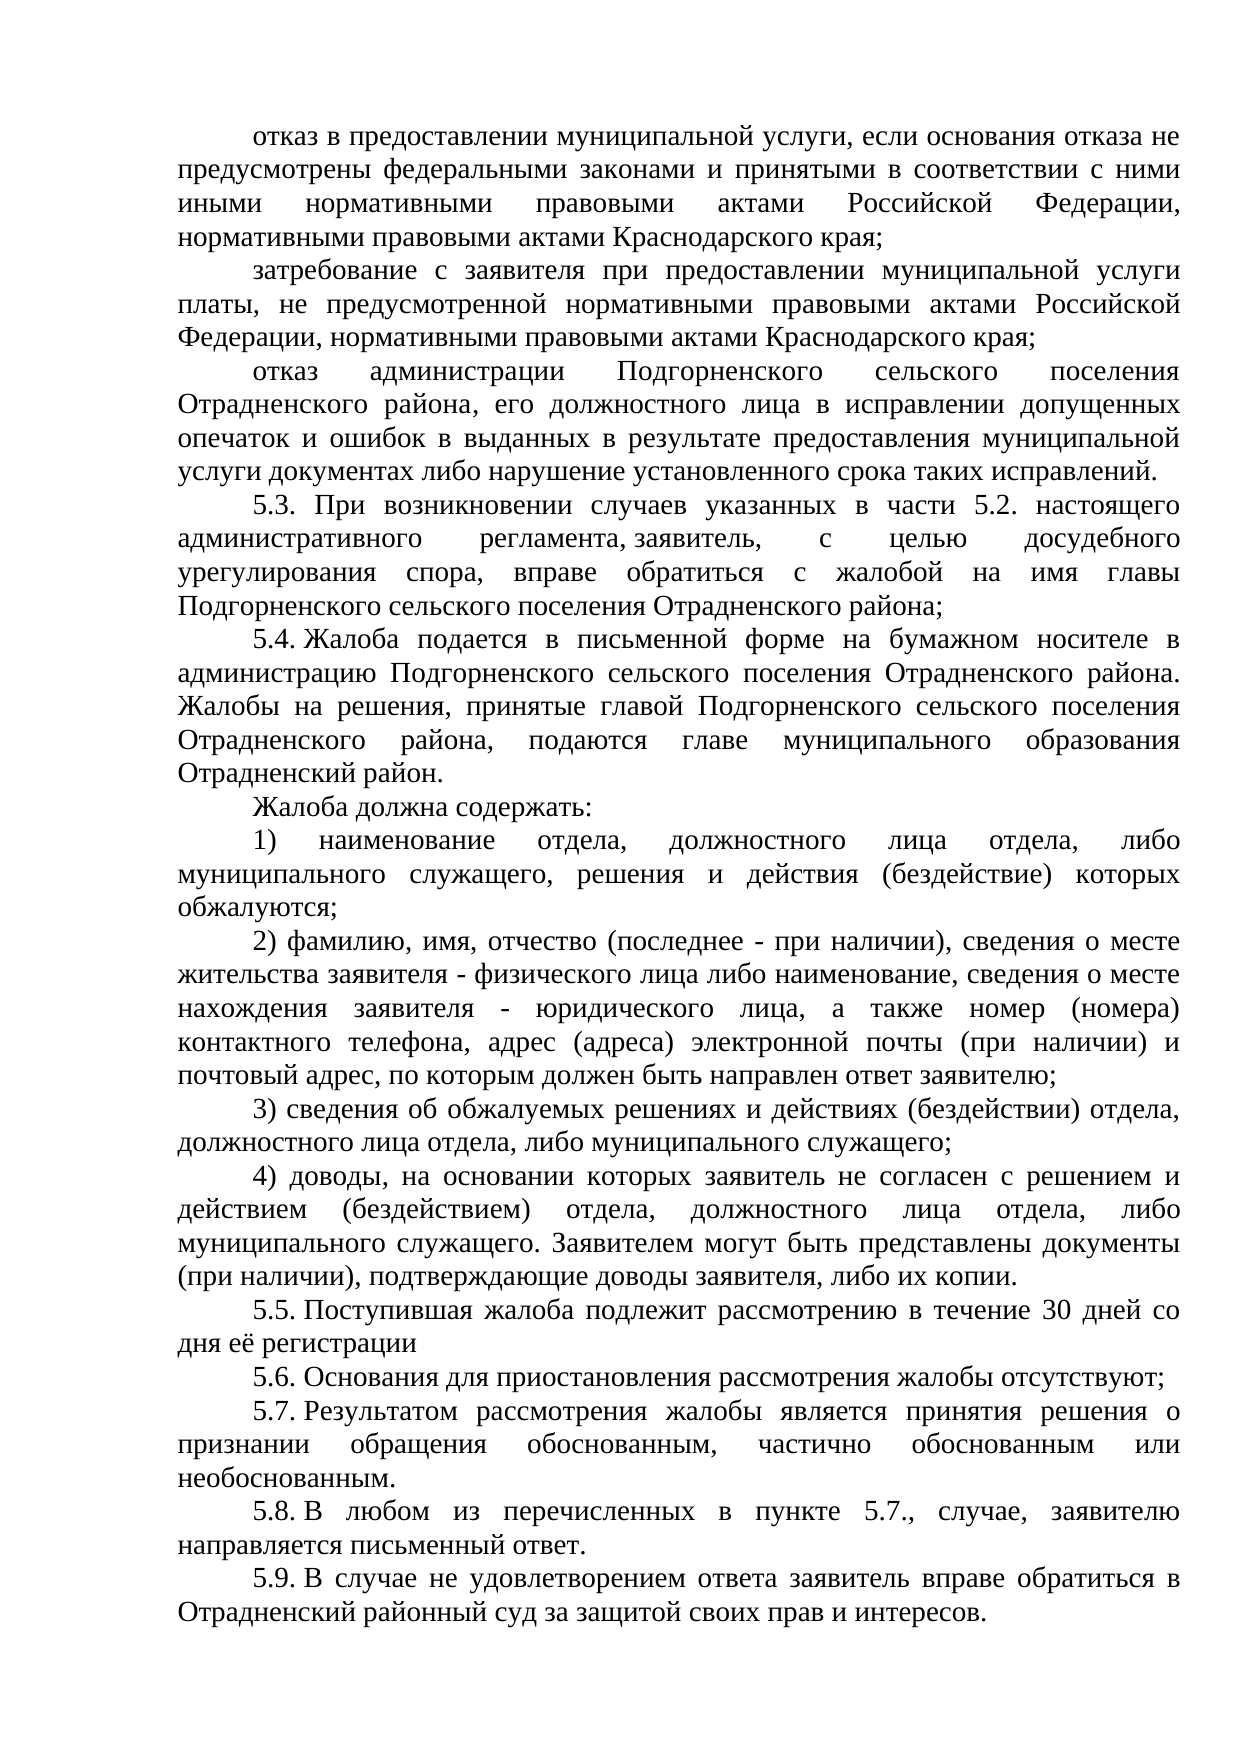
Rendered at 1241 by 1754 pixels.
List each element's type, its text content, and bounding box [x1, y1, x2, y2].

text Жалоба должна содержать: [177, 789, 1181, 822]
text 4) доводы, на основании которых заявитель не согласен с решением и действием (бездействием) отдела, должностного лица отдела, либо муниципального служащего. Заявителем могут быть представлены документы (при наличии), подтверждающие доводы заявителя, либо их копии. [177, 1158, 1181, 1292]
text 5.3. При возникновении случаев указанных в части 5.2. настоящего административного регламента, заявитель, с целью досудебного урегулирования спора, вправе обратиться с жалобой на имя главы Подгорненского сельского поселения Отрадненского района; [177, 487, 1181, 621]
text затребование с заявителя при предоставлении муниципальной услуги платы, не предусмотренной нормативными правовыми актами Российской Федерации, нормативными правовыми актами Краснодарского края; [177, 252, 1181, 353]
text отказ администрации Подгорненского сельского поселения Отрадненского района, его должностного лица в исправлении допущенных опечаток и ошибок в выданных в результате предоставления муниципальной услуги документах либо нарушение установленного срока таких исправлений. [177, 353, 1181, 487]
text отказ в предоставлении муниципальной услуги, если основания отказа не предусмотрены федеральными законами и принятыми в соответствии с ними иными нормативными правовыми актами Российской Федерации, нормативными правовыми актами Краснодарского края; [177, 118, 1181, 252]
text 1) наименование отдела, должностного лица отдела, либо муниципального служащего, решения и действия (бездействие) которых обжалуются; [177, 822, 1181, 923]
text 3) сведения об обжалуемых решениях и действиях (бездействии) отдела, должностного лица отдела, либо муниципального служащего; [177, 1091, 1181, 1158]
text 2) фамилию, имя, отчество (последнее - при наличии), сведения о месте жительства заявителя - физического лица либо наименование, сведения о месте нахождения заявителя - юридического лица, а также номер (номера) контактного телефона, адрес (адреса) электронной почты (при наличии) и почтовый адрес, по которым должен быть направлен ответ заявителю; [177, 923, 1181, 1091]
text 5.4. Жалоба подается в письменной форме на бумажном носителе в администрацию Подгорненского сельского поселения Отрадненского района. Жалобы на решения, принятые главой Подгорненского сельского поселения Отрадненского района, подаются главе муниципального образования Отрадненский район. [177, 621, 1181, 789]
text 5.5. Поступившая жалоба подлежит рассмотрению в течение 30 дней со дня её регистрации [177, 1292, 1181, 1359]
text 5.9. В случае не удовлетворением ответа заявитель вправе обратиться в Отрадненский районный суд за защитой своих прав и интересов. [177, 1560, 1181, 1627]
text 5.6. Основания для приостановления рассмотрения жалобы отсутствуют; [177, 1359, 1181, 1393]
text 5.7. Результатом рассмотрения жалобы является принятия решения о признании обращения обоснованным, частично обоснованным или необоснованным. [177, 1393, 1181, 1493]
text 5.8. В любом из перечисленных в пункте 5.7., случае, заявителю направляется письменный ответ. [177, 1493, 1181, 1560]
